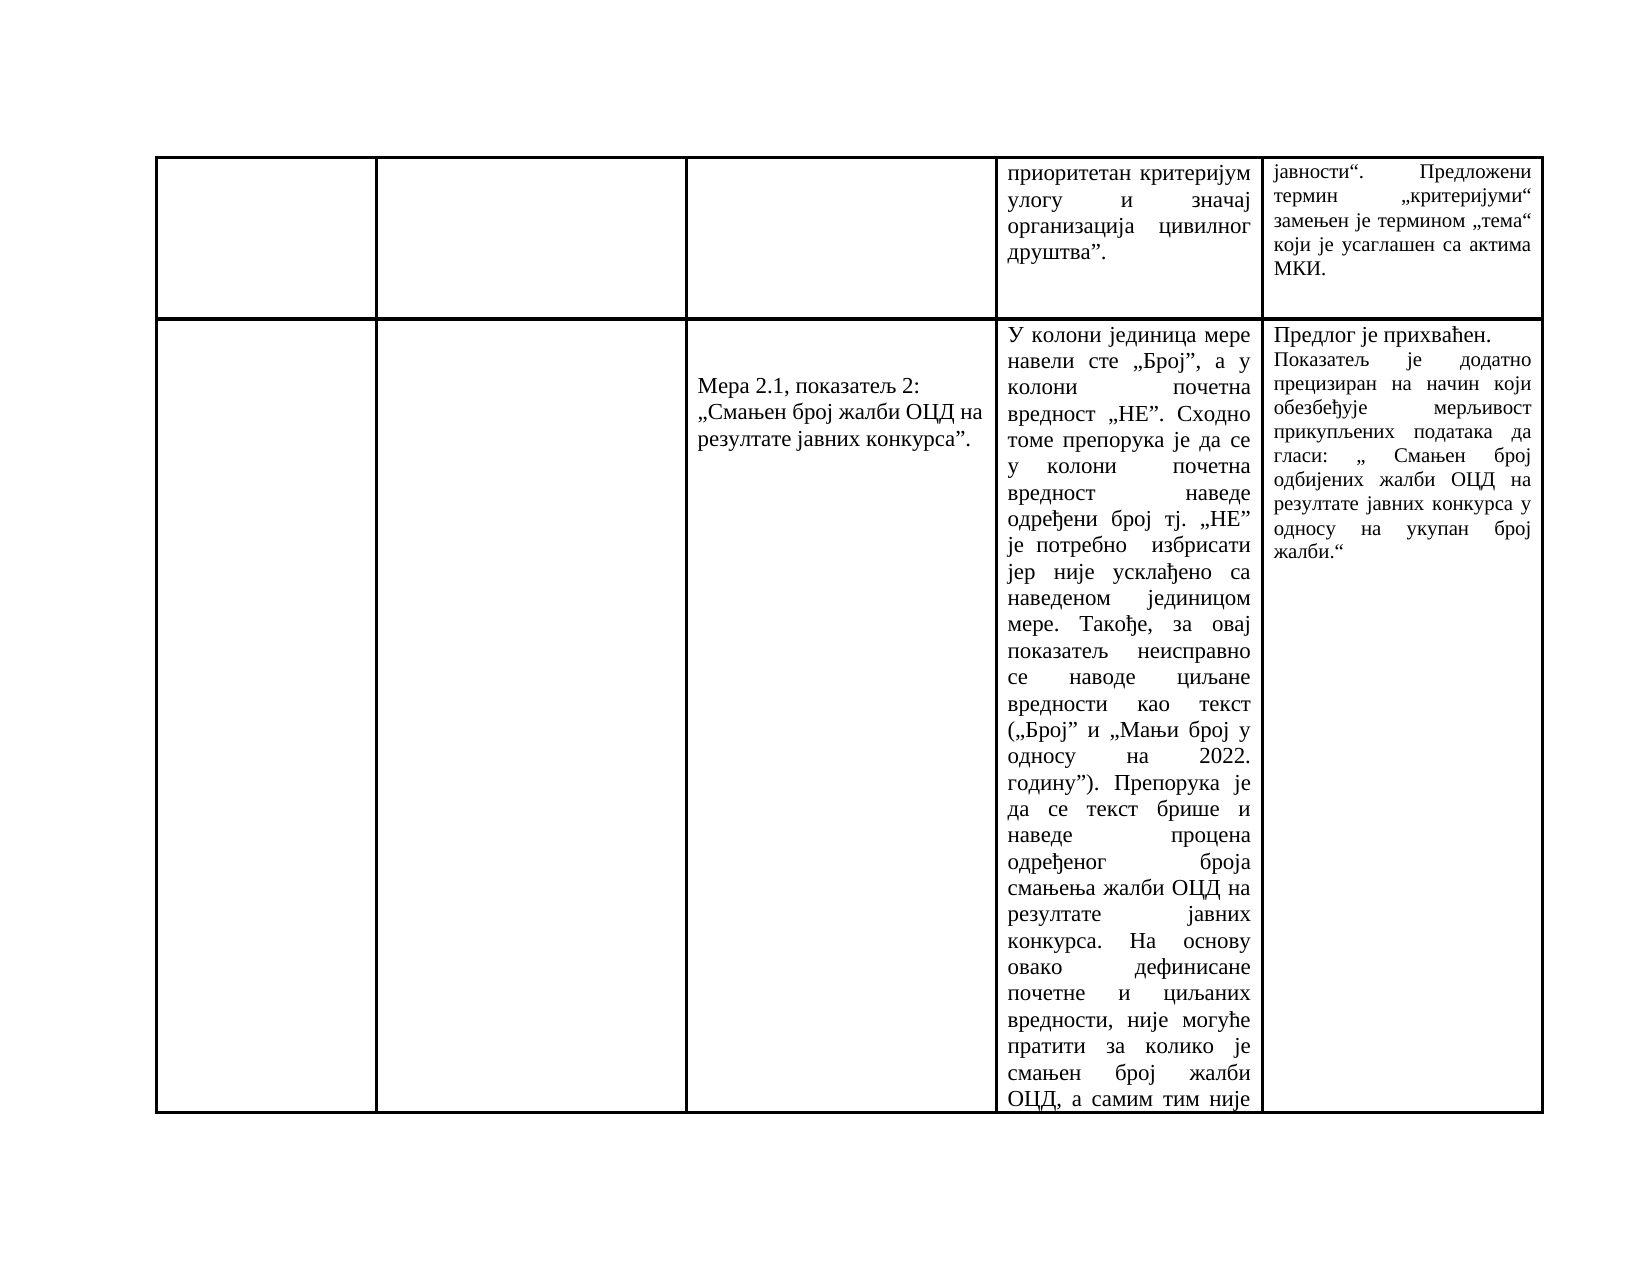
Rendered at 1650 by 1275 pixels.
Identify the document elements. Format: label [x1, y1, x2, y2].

table_cell [378, 159, 685, 317]
table_cell [1264, 159, 1541, 317]
table_cell [998, 159, 1261, 317]
table_cell [688, 321, 995, 1111]
table_cell [158, 321, 375, 1111]
table_cell [158, 159, 375, 317]
table_cell [1264, 321, 1541, 1111]
table_cell [688, 159, 995, 317]
table_cell [998, 321, 1261, 1111]
table_cell [378, 321, 685, 1111]
